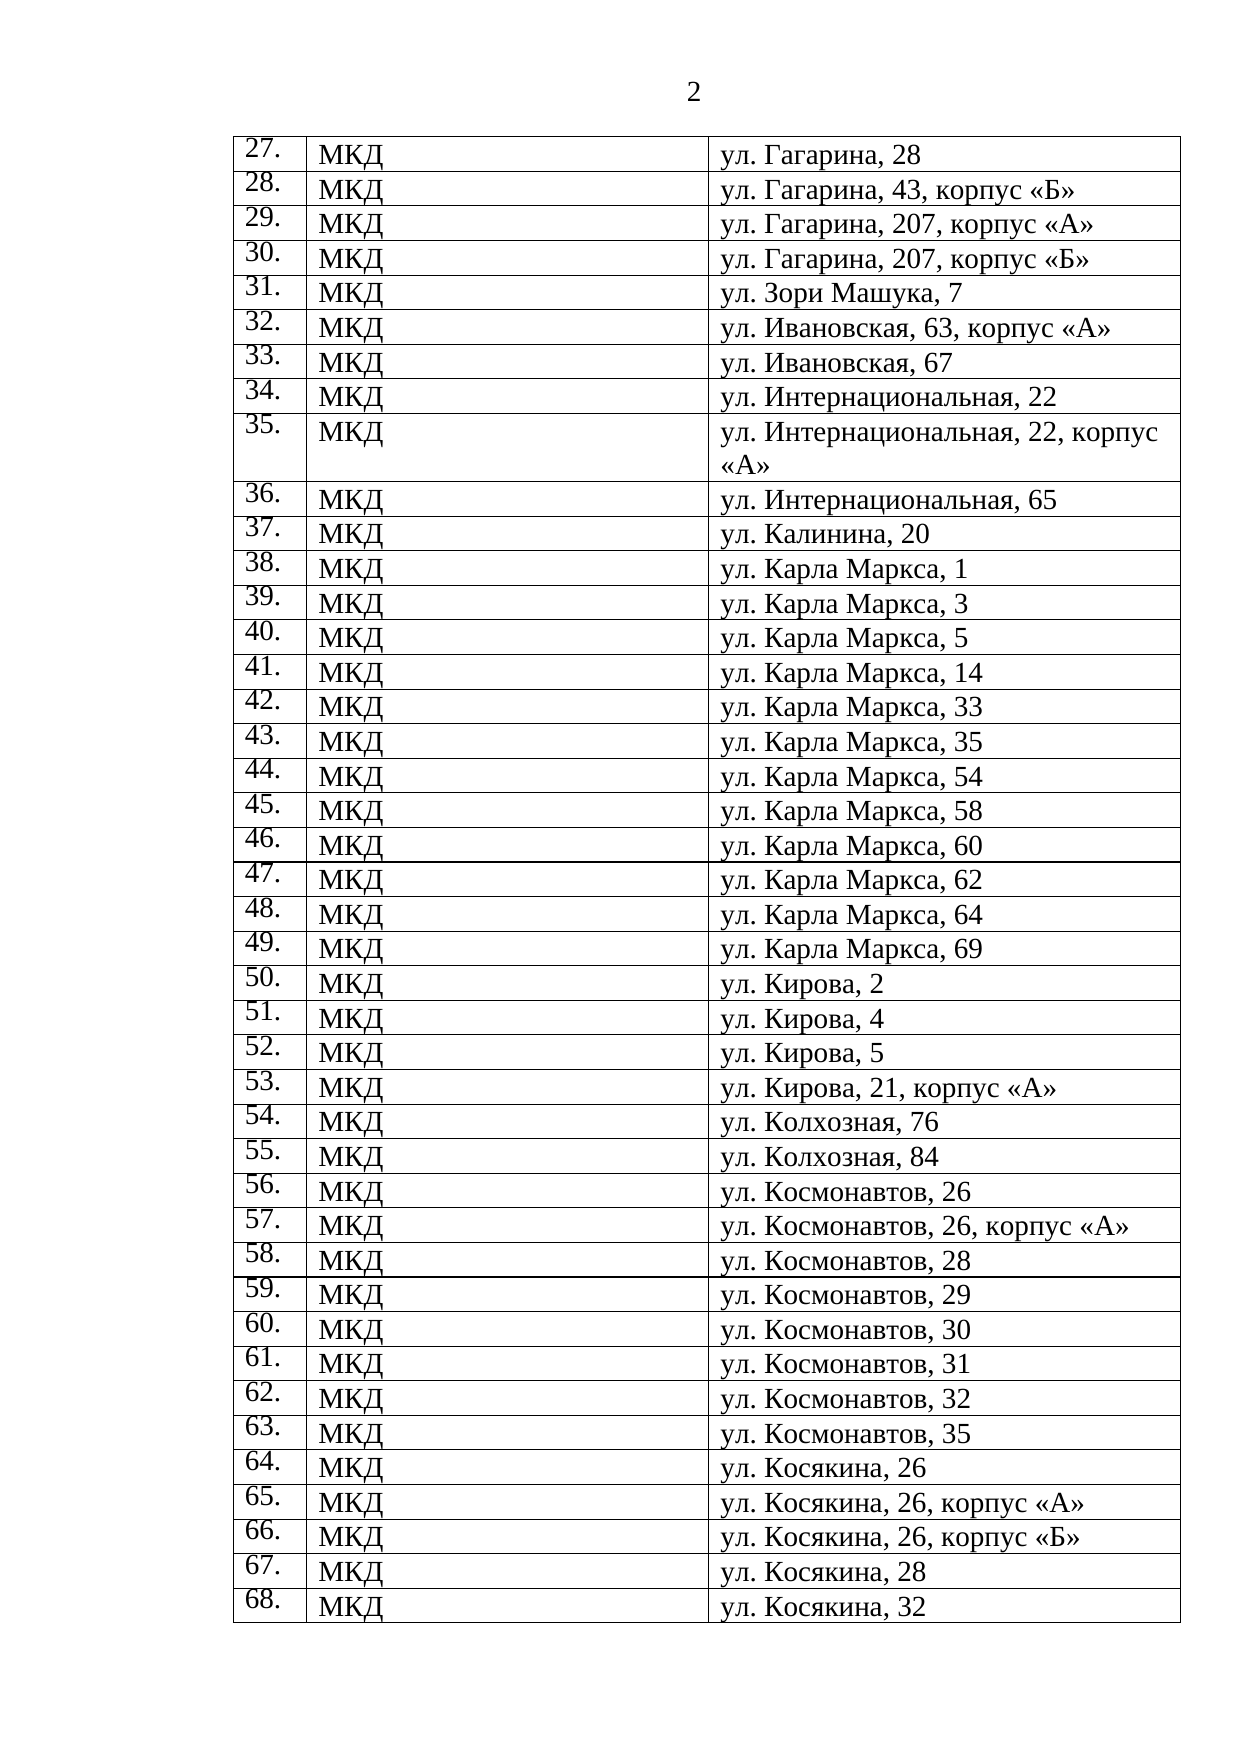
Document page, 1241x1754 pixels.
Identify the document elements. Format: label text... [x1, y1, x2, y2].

table_cell ул. Карла Маркса, 54 [709, 759, 1180, 792]
table_cell МКД [307, 863, 708, 896]
table_cell ул. Карла Маркса, 62 [709, 863, 1180, 896]
table_cell ул. Косякина, 32 [709, 1589, 1180, 1622]
table_cell ул. Космонавтов, 35 [709, 1416, 1180, 1449]
table_cell 60. [234, 1312, 306, 1346]
table_cell МКД [307, 517, 708, 550]
table_cell ул. Космонавтов, 26 [709, 1174, 1180, 1207]
table_cell ул. Кирова, 2 [709, 966, 1180, 1000]
table_cell МКД [307, 1554, 708, 1588]
table_cell 32. [234, 310, 306, 344]
table_cell 57. [234, 1208, 306, 1242]
table_cell МКД [307, 897, 708, 931]
table_cell ул. Интернациональная, 65 [709, 482, 1180, 516]
table_cell ул. Карла Маркса, 60 [709, 828, 1180, 861]
table_cell ул. Интернациональная, 22, корпус «А» [709, 414, 1180, 481]
table_cell ул. Колхозная, 84 [709, 1139, 1180, 1173]
table_cell 55. [234, 1139, 306, 1173]
table_cell ул. Гагарина, 207, корпус «А» [709, 206, 1180, 240]
table_cell МКД [307, 172, 708, 205]
table_cell ул. Зори Машука, 7 [709, 276, 1180, 309]
table_cell ул. Карла Маркса, 14 [709, 655, 1180, 688]
table_cell МКД [307, 655, 708, 688]
table_cell МКД [307, 828, 708, 861]
table_cell 58. [234, 1243, 306, 1276]
table_cell 65. [234, 1485, 306, 1518]
table_cell 54. [234, 1105, 306, 1138]
table_cell ул. Ивановская, 67 [709, 345, 1180, 378]
table_cell ул. Косякина, 26, корпус «А» [709, 1485, 1180, 1518]
table_cell 37. [234, 517, 306, 550]
table_cell 67. [234, 1554, 306, 1588]
table_cell МКД [307, 932, 708, 965]
table_cell МКД [307, 1278, 708, 1311]
table_cell 46. [234, 828, 306, 861]
table_cell МКД [307, 1243, 708, 1276]
table_cell 64. [234, 1450, 306, 1484]
table_cell 50. [234, 966, 306, 1000]
table_cell 38. [234, 551, 306, 585]
table_cell МКД [307, 1105, 708, 1138]
table_cell ул. Карла Маркса, 64 [709, 897, 1180, 931]
table_cell 41. [234, 655, 306, 688]
table_cell ул. Космонавтов, 32 [709, 1381, 1180, 1415]
table_cell 53. [234, 1070, 306, 1103]
table_cell МКД [307, 1208, 708, 1242]
table_cell МКД [307, 724, 708, 758]
table_cell МКД [307, 414, 708, 481]
table_cell ул. Космонавтов, 30 [709, 1312, 1180, 1346]
table_cell ул. Ивановская, 63, корпус «А» [709, 310, 1180, 344]
table_cell МКД [307, 276, 708, 309]
table_cell 52. [234, 1035, 306, 1069]
table_cell ул. Карла Маркса, 69 [709, 932, 1180, 965]
table_cell 28. [234, 172, 306, 205]
table_cell МКД [307, 586, 708, 619]
table_cell МКД [307, 1001, 708, 1034]
table_cell МКД [307, 1589, 708, 1622]
table_cell МКД [307, 966, 708, 1000]
table_cell МКД [307, 1035, 708, 1069]
table_cell ул. Космонавтов, 28 [709, 1243, 1180, 1276]
table_cell МКД [307, 551, 708, 585]
table_cell 33. [234, 345, 306, 378]
table_cell ул. Карла Маркса, 3 [709, 586, 1180, 619]
table_cell ул. Карла Маркса, 58 [709, 793, 1180, 827]
table_cell 36. [234, 482, 306, 516]
table_cell ул. Калинина, 20 [709, 517, 1180, 550]
table_cell ул. Кирова, 5 [709, 1035, 1180, 1069]
table_cell МКД [307, 1312, 708, 1346]
table_cell ул. Интернациональная, 22 [709, 379, 1180, 413]
table_cell МКД [307, 206, 708, 240]
table_cell 29. [234, 206, 306, 240]
table_cell ул. Косякина, 28 [709, 1554, 1180, 1588]
table_cell 62. [234, 1381, 306, 1415]
table_cell ул. Колхозная, 76 [709, 1105, 1180, 1138]
table_cell 63. [234, 1416, 306, 1449]
table_cell МКД [307, 793, 708, 827]
table_cell 47. [234, 863, 306, 896]
table_cell МКД [307, 620, 708, 654]
table_cell ул. Карла Маркса, 1 [709, 551, 1180, 585]
table_cell ул. Космонавтов, 26, корпус «А» [709, 1208, 1180, 1242]
table_cell МКД [307, 241, 708, 274]
table_cell 45. [234, 793, 306, 827]
table_cell 39. [234, 586, 306, 619]
table_cell ул. Кирова, 21, корпус «А» [709, 1070, 1180, 1103]
table_cell 34. [234, 379, 306, 413]
table_cell МКД [307, 1450, 708, 1484]
table_cell МКД [307, 1139, 708, 1173]
table_cell 35. [234, 414, 306, 481]
table_cell МКД [307, 759, 708, 792]
table_cell 51. [234, 1001, 306, 1034]
table_cell МКД [307, 310, 708, 344]
table_cell ул. Карла Маркса, 5 [709, 620, 1180, 654]
table_cell МКД [307, 1381, 708, 1415]
table_cell ул. Космонавтов, 31 [709, 1347, 1180, 1380]
table_cell ул. Карла Маркса, 33 [709, 690, 1180, 723]
table_cell 66. [234, 1520, 306, 1553]
table_cell ул. Косякина, 26 [709, 1450, 1180, 1484]
table_cell ул. Гагарина, 207, корпус «Б» [709, 241, 1180, 274]
table_cell 68. [234, 1589, 306, 1622]
table_cell 30. [234, 241, 306, 274]
table_cell МКД [307, 1416, 708, 1449]
table_cell ул. Гагарина, 43, корпус «Б» [709, 172, 1180, 205]
table_cell 40. [234, 620, 306, 654]
table_cell МКД [307, 137, 708, 171]
table_cell 59. [234, 1278, 306, 1311]
table_cell МКД [307, 1485, 708, 1518]
table_cell 44. [234, 759, 306, 792]
table_cell МКД [307, 1520, 708, 1553]
table_cell 61. [234, 1347, 306, 1380]
table_cell МКД [307, 482, 708, 516]
table_cell 31. [234, 276, 306, 309]
table_cell МКД [307, 345, 708, 378]
table_cell 49. [234, 932, 306, 965]
table_cell 43. [234, 724, 306, 758]
table_cell 42. [234, 690, 306, 723]
table_cell ул. Косякина, 26, корпус «Б» [709, 1520, 1180, 1553]
table_cell ул. Карла Маркса, 35 [709, 724, 1180, 758]
table_cell 27. [234, 137, 306, 171]
table_cell 48. [234, 897, 306, 931]
table_cell МКД [307, 690, 708, 723]
table_cell ул. Космонавтов, 29 [709, 1278, 1180, 1311]
table_cell МКД [307, 1070, 708, 1103]
table_cell ул. Гагарина, 28 [709, 137, 1180, 171]
table_cell ул. Кирова, 4 [709, 1001, 1180, 1034]
table_cell МКД [307, 1347, 708, 1380]
table_cell МКД [307, 1174, 708, 1207]
table_cell 56. [234, 1174, 306, 1207]
table_cell МКД [307, 379, 708, 413]
